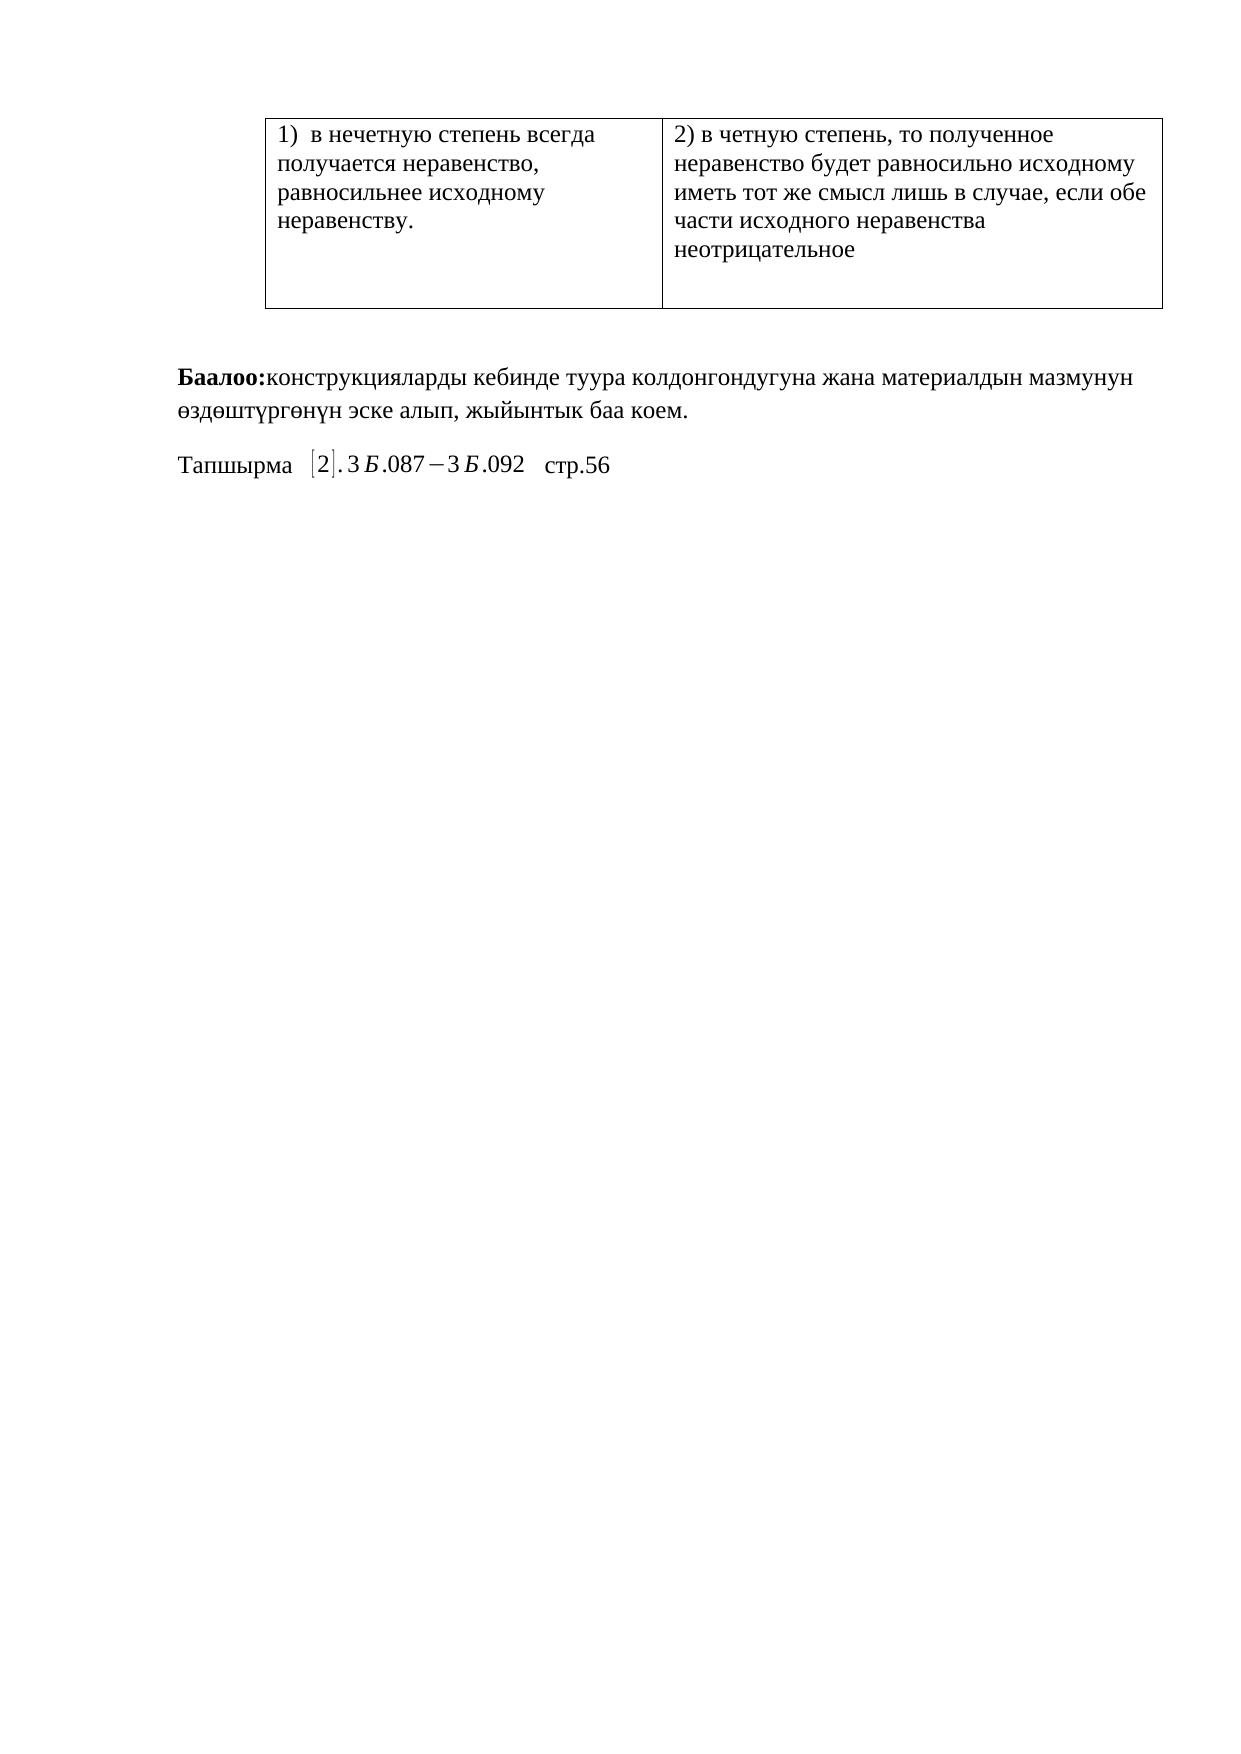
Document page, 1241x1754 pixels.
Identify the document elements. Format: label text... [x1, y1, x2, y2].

table_cell 2) в четную степень, то полученное неравенство будет равносильно исходному иметь тот же смысл лишь в случае, если обе части исходного неравенства неотрицательное [663, 119, 1162, 308]
text Тапшырма стр.56 [177, 449, 1152, 480]
table_cell 1) в нечетную степень всегда получается неравенство, равносильнее исходному неравенству. [266, 119, 662, 308]
text Баалоо:конструкцияларды кебинде туура колдонгондугуна жана материалдын мазмунун өздөштүргөнүн эске алып, жыйынтык баа коем. [177, 362, 1152, 424]
